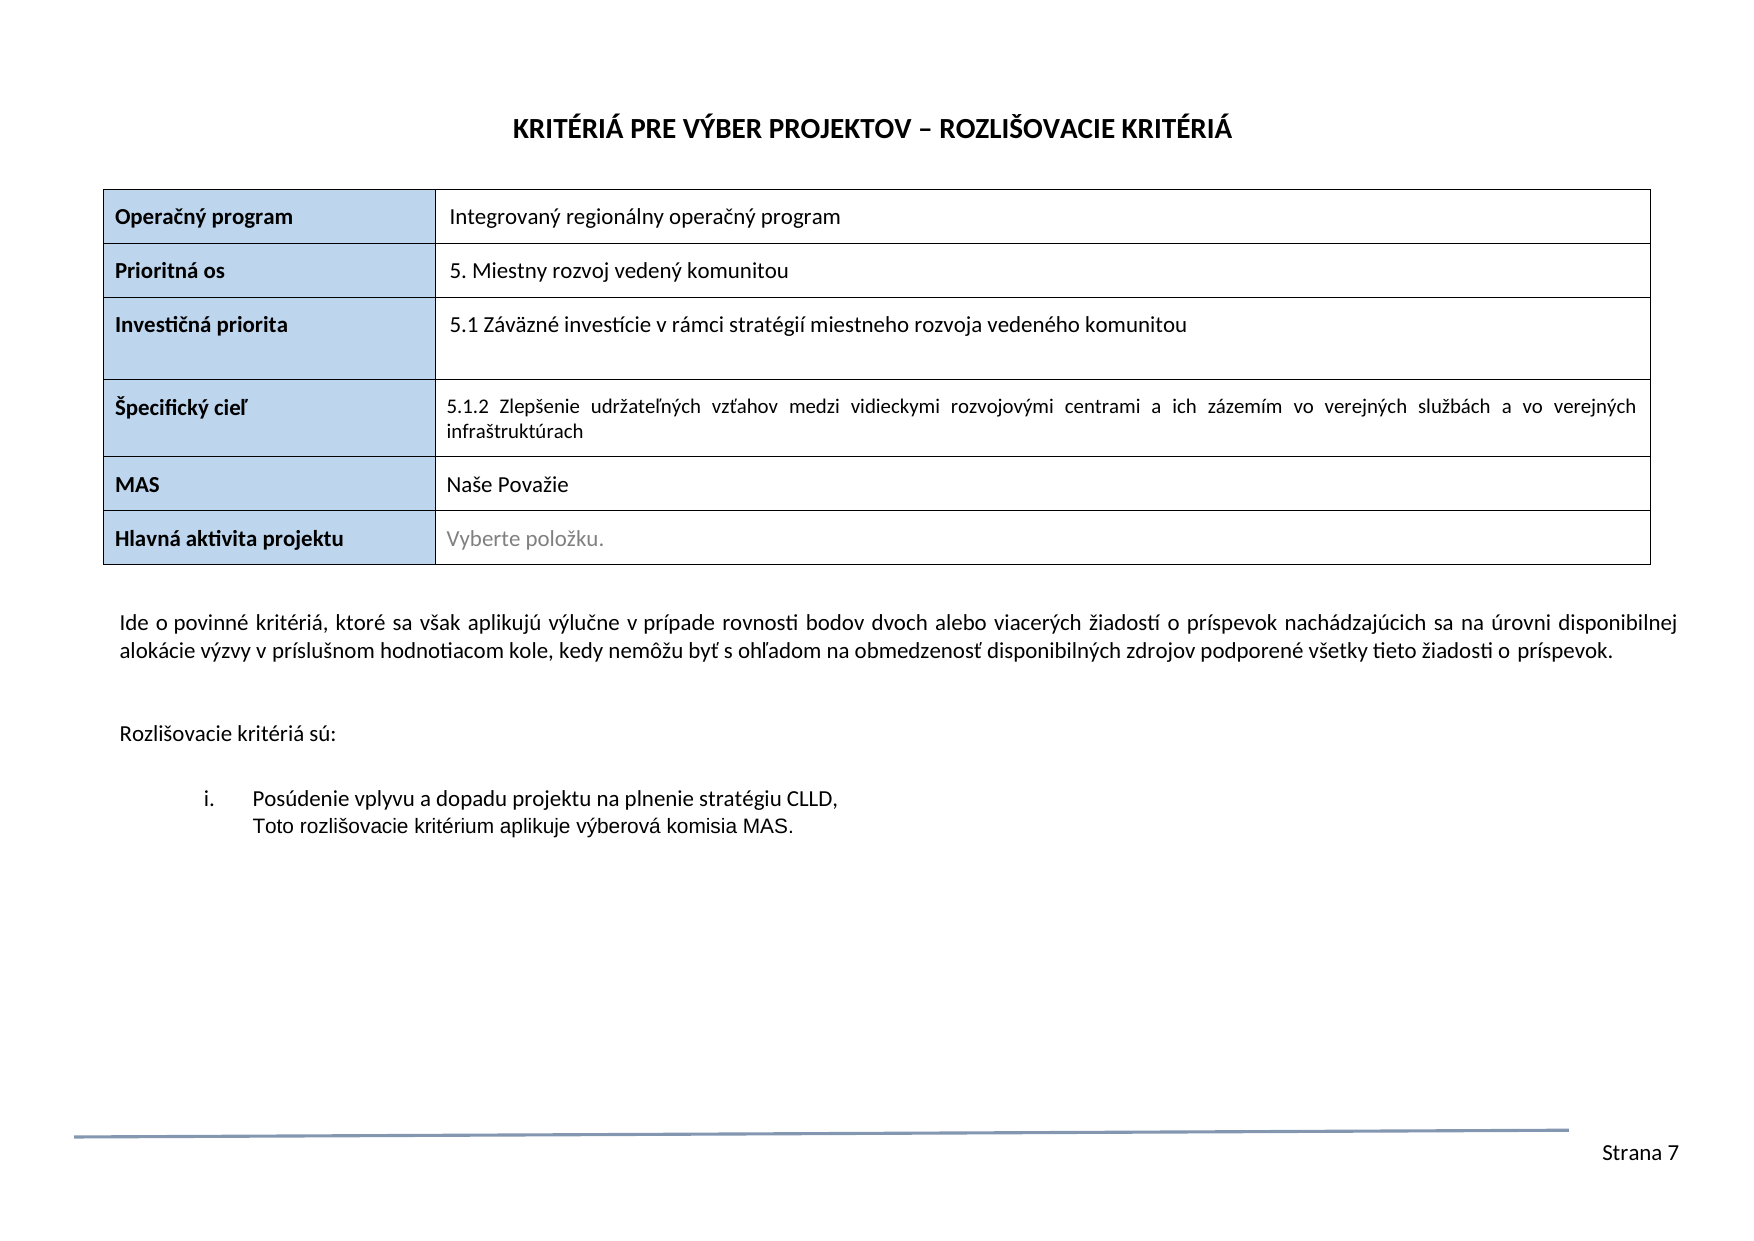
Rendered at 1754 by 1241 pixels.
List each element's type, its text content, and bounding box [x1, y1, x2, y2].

list Rozlišovacie kritériá sú: [119, 719, 1679, 747]
text Ide o povinné kritériá, ktoré sa však aplikujú výlučne v prípade rovnosti bodov dvoch alebo viacerých žiadostí o príspevok nachádzajúcich sa na úrovni disponibilnej alokácie výzvy v príslušnom hodnotiacom kole, kedy nemôžu byť s ohľadom na obmedzenosť disponibilných zdrojov podporené všetky tieto žiadosti o príspevok. [119, 608, 1679, 664]
list Toto rozlišovacie kritérium aplikuje výberová komisia MAS. [252, 814, 1679, 838]
table_header Operačný program [104, 190, 435, 243]
table_cell 5.1 Záväzné investície v rámci stratégií miestneho rozvoja vedeného komunitou [436, 298, 1650, 379]
table_cell 5. Miestny rozvoj vedený komunitou [436, 244, 1650, 297]
table_cell [436, 511, 1650, 564]
table_cell Prioritná os [104, 244, 435, 297]
table_cell Špecifický cieľ [104, 380, 435, 456]
table_cell [436, 380, 1650, 456]
table_header Integrovaný regionálny operačný program [436, 190, 1650, 243]
table_cell Hlavná aktivita projektu [104, 511, 435, 564]
table_cell Naše Považie [436, 457, 1650, 510]
list Posúdenie vplyvu a dopadu projektu na plnenie stratégiu CLLD, [215, 784, 1679, 812]
table_cell MAS [104, 457, 435, 510]
table_cell Investičná priorita [104, 298, 435, 379]
text KRITÉRIÁ PRE VÝBER PROJEKTOV – ROZLIŠOVACIE KRITÉRIÁ [185, 111, 1560, 146]
